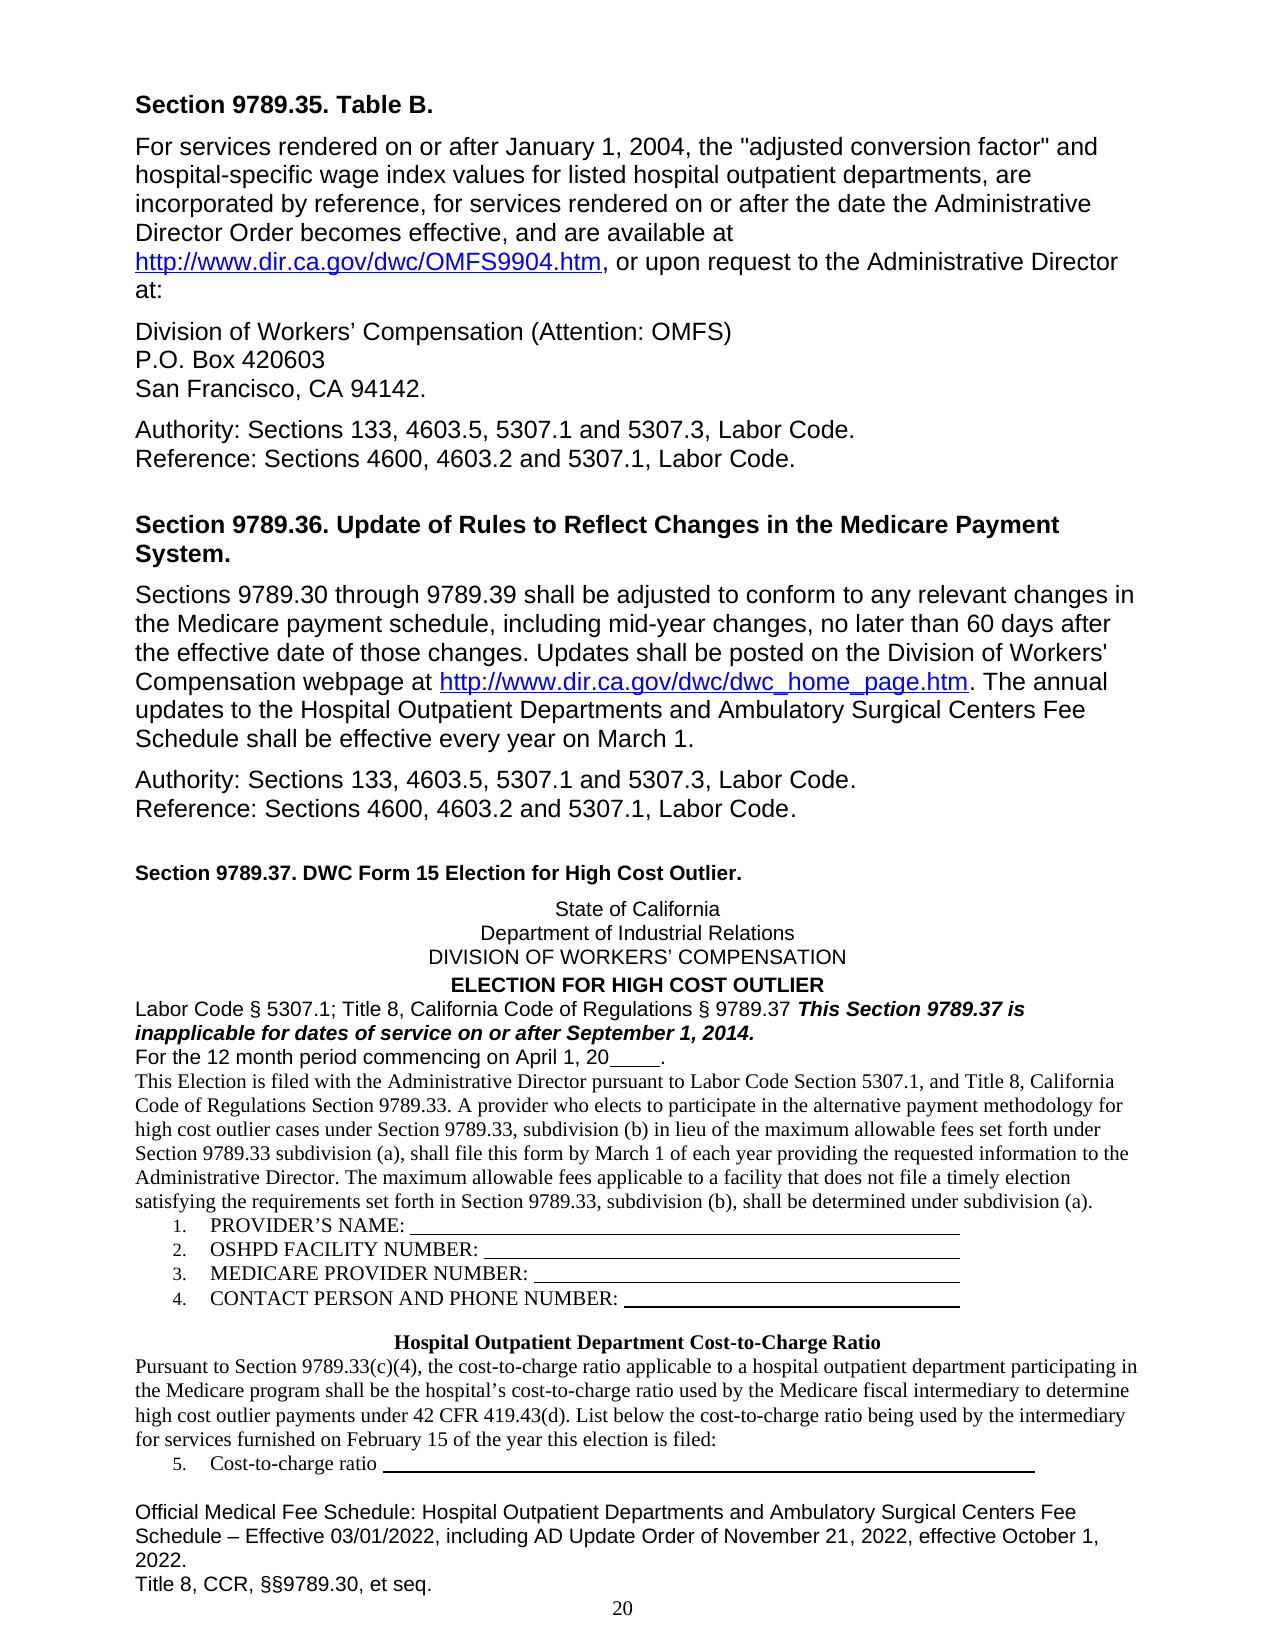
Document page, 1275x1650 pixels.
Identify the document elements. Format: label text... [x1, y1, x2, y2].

subtitle Section 9789.35. Table B. [135, 91, 1140, 119]
text Pursuant to Section 9789.33(c)(4), the cost-to-charge ratio applicable to a hospital outpatient department participating in the Medicare program shall be the hospital’s cost-to-charge ratio used by the Medicare fiscal intermediary to determine high cost outlier payments under 42 CFR 419.43(d). List below the cost-to-charge ratio being used by the intermediary for services furnished on February 15 of the year this election is filed: [135, 1354, 1140, 1451]
text DIVISION OF WORKERS’ COMPENSATION [135, 945, 1140, 969]
text Labor Code § 5307.1; Title 8, California Code of Regulations § 9789.37 This Section 9789.37 is inapplicable for dates of service on or after September 1, 2014. [135, 997, 1140, 1045]
text For services rendered on or after January 1, 2004, the "adjusted conversion factor" and hospital-specific wage index values for listed hospital outpatient departments, are incorporated by reference, for services rendered on or after the date the Administrative Director Order becomes effective, and are available at http://www.dir.ca.gov/dwc/OMFS9904.htm, or upon request to the Administrative Director at: [135, 132, 1140, 304]
text State of California [135, 897, 1140, 921]
list MEDICARE PROVIDER NUMBER: [172, 1261, 1140, 1285]
text Division of Workers’ Compensation (Attention: OMFS) [135, 317, 1140, 346]
text This Election is filed with the Administrative Director pursuant to Labor Code Section 5307.1, and Title 8, California Code of Regulations Section 9789.33. A provider who elects to participate in the alternative payment methodology for high cost outlier cases under Section 9789.33, subdivision (b) in lieu of the maximum allowable fees set forth under Section 9789.33 subdivision (a), shall file this form by March 1 of each year providing the requested information to the Administrative Director. The maximum allowable fees applicable to a facility that does not file a timely election satisfying the requirements set forth in Section 9789.33, subdivision (b), shall be determined under subdivision (a). [135, 1069, 1140, 1213]
subtitle Hospital Outpatient Department Cost-to-Charge Ratio [135, 1330, 1140, 1354]
text Authority: Sections 133, 4603.5, 5307.1 and 5307.3, Labor Code. [135, 766, 1140, 794]
text Department of Industrial Relations [135, 921, 1140, 945]
subtitle ELECTION FOR HIGH COST OUTLIER [135, 973, 1140, 997]
text San Francisco, CA 94142. [135, 374, 1140, 403]
list PROVIDER’S NAME: [172, 1213, 1140, 1237]
text Sections 9789.30 through 9789.39 shall be adjusted to conform to any relevant changes in the Medicare payment schedule, including mid-year changes, no later than 60 days after the effective date of those changes. Updates shall be posted on the Division of Workers' Compensation webpage at http://www.dir.ca.gov/dwc/dwc_home_page.htm. The annual updates to the Hospital Outpatient Departments and Ambulatory Surgical Centers Fee Schedule shall be effective every year on March 1. [135, 581, 1140, 753]
text Reference: Sections 4600, 4603.2 and 5307.1, Labor Code. [135, 794, 1140, 823]
text P.O. Box 420603 [135, 346, 1140, 374]
list Cost-to-charge ratio [172, 1451, 1140, 1475]
text Authority: Sections 133, 4603.5, 5307.1 and 5307.3, Labor Code. [135, 416, 1140, 444]
subtitle Section 9789.37. DWC Form 15 Election for High Cost Outlier. [135, 861, 1140, 884]
subtitle Section 9789.36. Update of Rules to Reflect Changes in the Medicare Payment System. [135, 511, 1140, 568]
list CONTACT PERSON AND PHONE NUMBER: [172, 1285, 1140, 1309]
text For the 12 month period commencing on April 1, 20 . [135, 1045, 1140, 1069]
list OSHPD FACILITY NUMBER: [172, 1237, 1140, 1261]
text Reference: Sections 4600, 4603.2 and 5307.1, Labor Code. [135, 444, 1140, 473]
